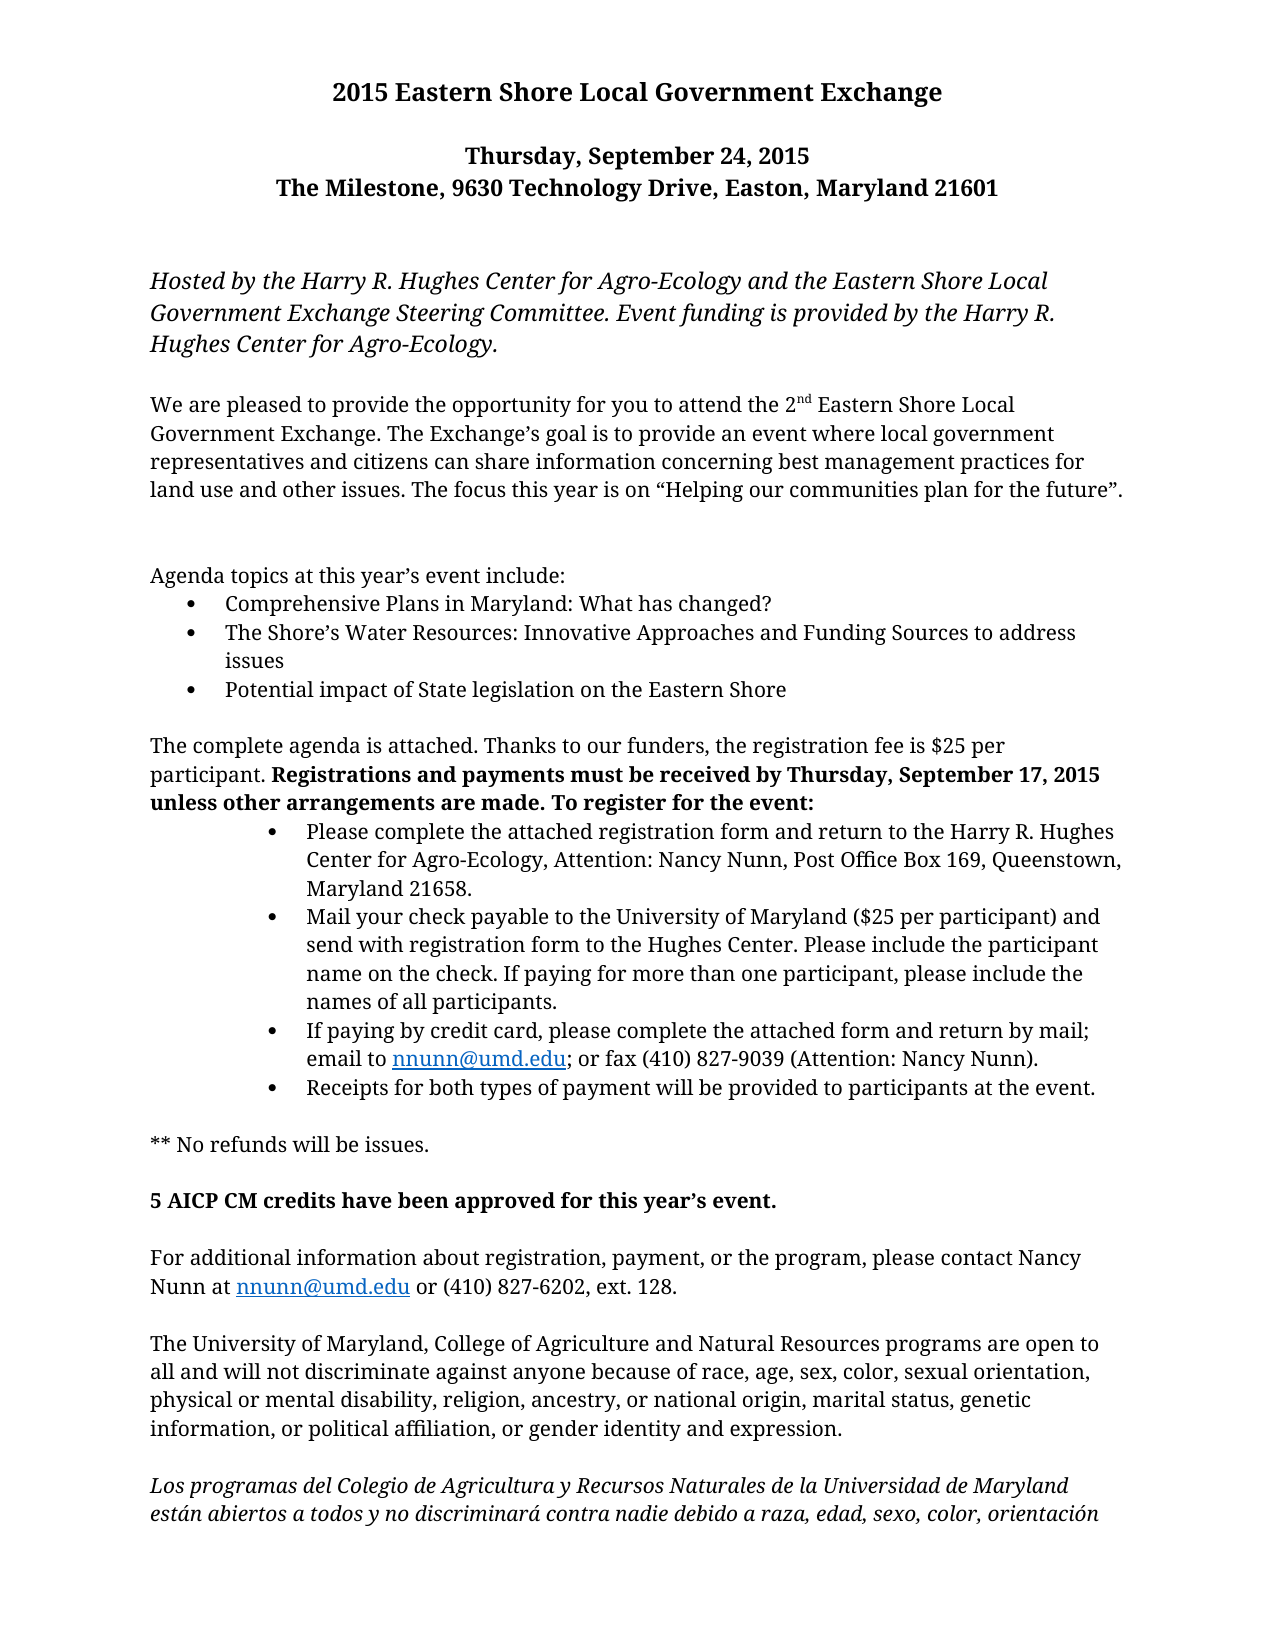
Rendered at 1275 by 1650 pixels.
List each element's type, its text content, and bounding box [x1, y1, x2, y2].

text For additional information about registration, payment, or the program, please contact Nancy Nunn at nnunn@umd.edu or (410) 827-6202, ext. 128. [150, 1243, 1125, 1300]
text We are pleased to provide the opportunity for you to attend the 2nd Eastern Shore Local Government Exchange. The Exchange’s goal is to provide an event where local government representatives and citizens can share information concerning best management practices for land use and other issues. The focus this year is on “Helping our communities plan for the future”. [150, 390, 1125, 504]
text Thursday, September 24, 2015 [150, 140, 1125, 172]
text The complete agenda is attached. Thanks to our funders, the registration fee is $25 per participant. Registrations and payments must be received by Thursday, September 17, 2015 unless other arrangements are made. To register for the event: [150, 732, 1125, 817]
text 2015 Eastern Shore Local Government Exchange [150, 75, 1125, 109]
text The University of Maryland, College of Agriculture and Natural Resources programs are open to all and will not discriminate against anyone because of race, age, sex, color, sexual orientation, physical or mental disability, religion, ancestry, or national origin, marital status, genetic information, or political affiliation, or gender identity and expression. [150, 1329, 1125, 1442]
list The Shore’s Water Resources: Innovative Approaches and Funding Sources to address issues [187, 618, 1125, 675]
list If paying by credit card, please complete the attached form and return by mail; email to nnunn@umd.edu; or fax (410) 827-9039 (Attention: Nancy Nunn). [269, 1016, 1125, 1073]
text ** No refunds will be issues. [150, 1130, 1125, 1158]
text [150, 1471, 1125, 1528]
text The Milestone, 9630 Technology Drive, Easton, Maryland 21601 [150, 172, 1125, 203]
list Please complete the attached registration form and return to the Harry R. Hughes Center for Agro-Ecology, Attention: Nancy Nunn, Post Office Box 169, Queenstown, Maryland 21658. [269, 817, 1125, 902]
list Potential impact of State legislation on the Eastern Shore [187, 675, 1125, 703]
list Comprehensive Plans in Maryland: What has changed? [187, 589, 1125, 618]
text 5 AICP CM credits have been approved for this year’s event. [150, 1187, 1125, 1215]
list Mail your check payable to the University of Maryland ($25 per participant) and send with registration form to the Hughes Center. Please include the participant name on the check. If paying for more than one participant, please include the names of all participants. [269, 902, 1125, 1016]
list Receipts for both types of payment will be provided to participants at the event. [269, 1073, 1125, 1101]
text Agenda topics at this year’s event include: [150, 561, 1125, 589]
text Hosted by the Harry R. Hughes Center for Agro-Ecology and the Eastern Shore Local Government Exchange Steering Committee. Event funding is provided by the Harry R. Hughes Center for Agro-Ecology. [150, 265, 1125, 359]
